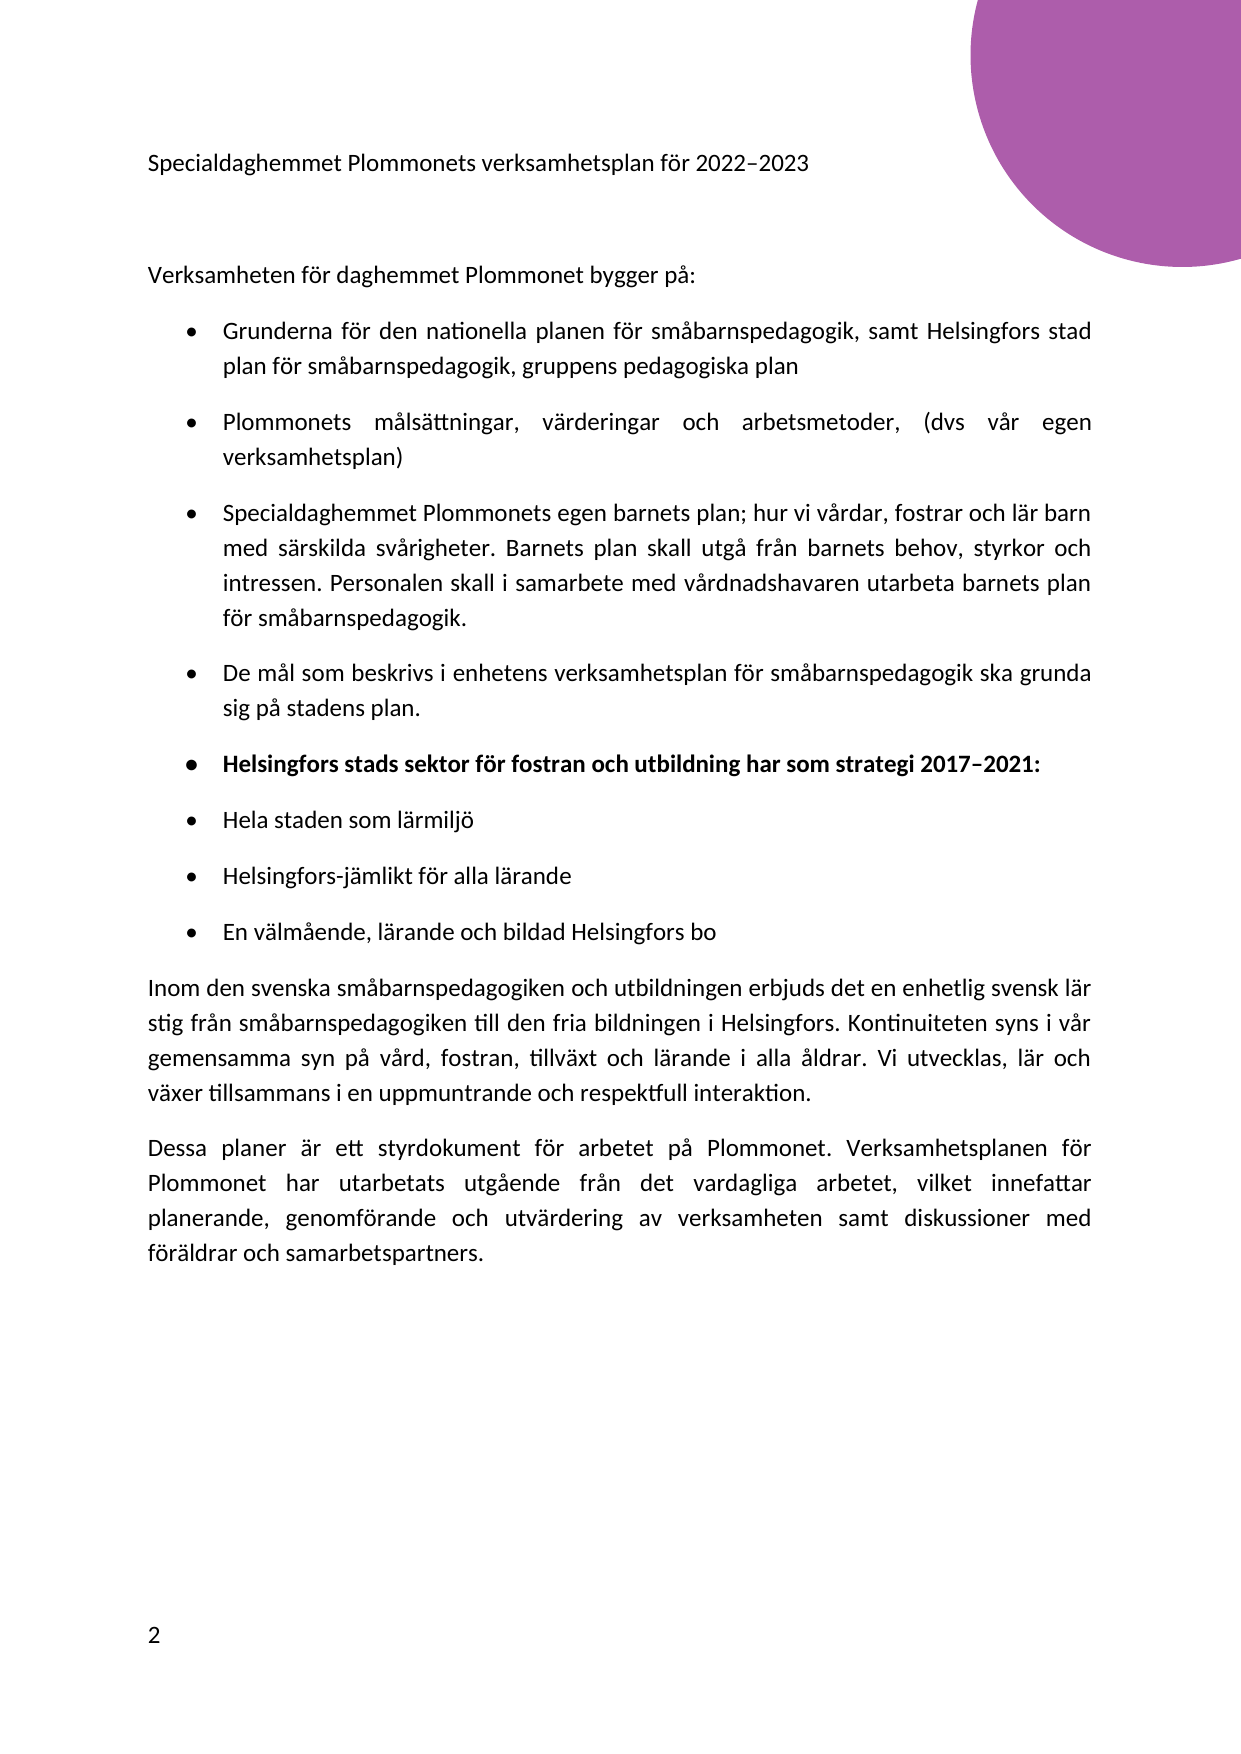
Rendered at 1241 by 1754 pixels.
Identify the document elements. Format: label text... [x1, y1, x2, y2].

list Helsingfors-jämlikt för alla lärande [185, 860, 1093, 891]
text Inom den svenska småbarnspedagogiken och utbildningen erbjuds det en enhetlig svensk lär stig från småbarnspedagogiken till den fria bildningen i Helsingfors. Kontinuiteten syns i vår gemensamma syn på vård, fostran, tillväxt och lärande i alla åldrar. Vi utvecklas, lär och växer tillsammans i en uppmuntrande och respektfull interaktion. [148, 972, 1093, 1107]
list Specialdaghemmet Plommonets egen barnets plan; hur vi vårdar, fostrar och lär barn med särskilda svårigheter. Barnets plan skall utgå från barnets behov, styrkor och intressen. Personalen skall i samarbete med vårdnadshavaren utarbeta barnets plan för småbarnspedagogik. [185, 497, 1093, 632]
text Dessa planer är ett styrdokument för arbetet på Plommonet. Verksamhetsplanen för Plommonet har utarbetats utgående från det vardagliga arbetet, vilket innefattar planerande, genomförande och utvärdering av verksamheten samt diskussioner med föräldrar och samarbetspartners. [148, 1133, 1093, 1268]
list Helsingfors stads sektor för fostran och utbildning har som strategi 2017–2021: [185, 748, 1093, 779]
list Plommonets målsättningar, värderingar och arbetsmetoder, (dvs vår egen verksamhetsplan) [185, 406, 1093, 471]
text Specialdaghemmet Plommonets verksamhetsplan för 2022–2023 [148, 148, 1009, 178]
list Hela staden som lärmiljö [185, 804, 1093, 835]
list En välmående, lärande och bildad Helsingfors bo [185, 916, 1093, 946]
list De mål som beskrivs i enhetens verksamhetsplan för småbarnspedagogik ska grunda sig på stadens plan. [185, 658, 1093, 723]
list Grunderna för den nationella planen för småbarnspedagogik, samt Helsingfors stad plan för småbarnspedagogik, gruppens pedagogiska plan [185, 315, 1093, 381]
text Verksamheten för daghemmet Plommonet bygger på: [148, 259, 1093, 290]
